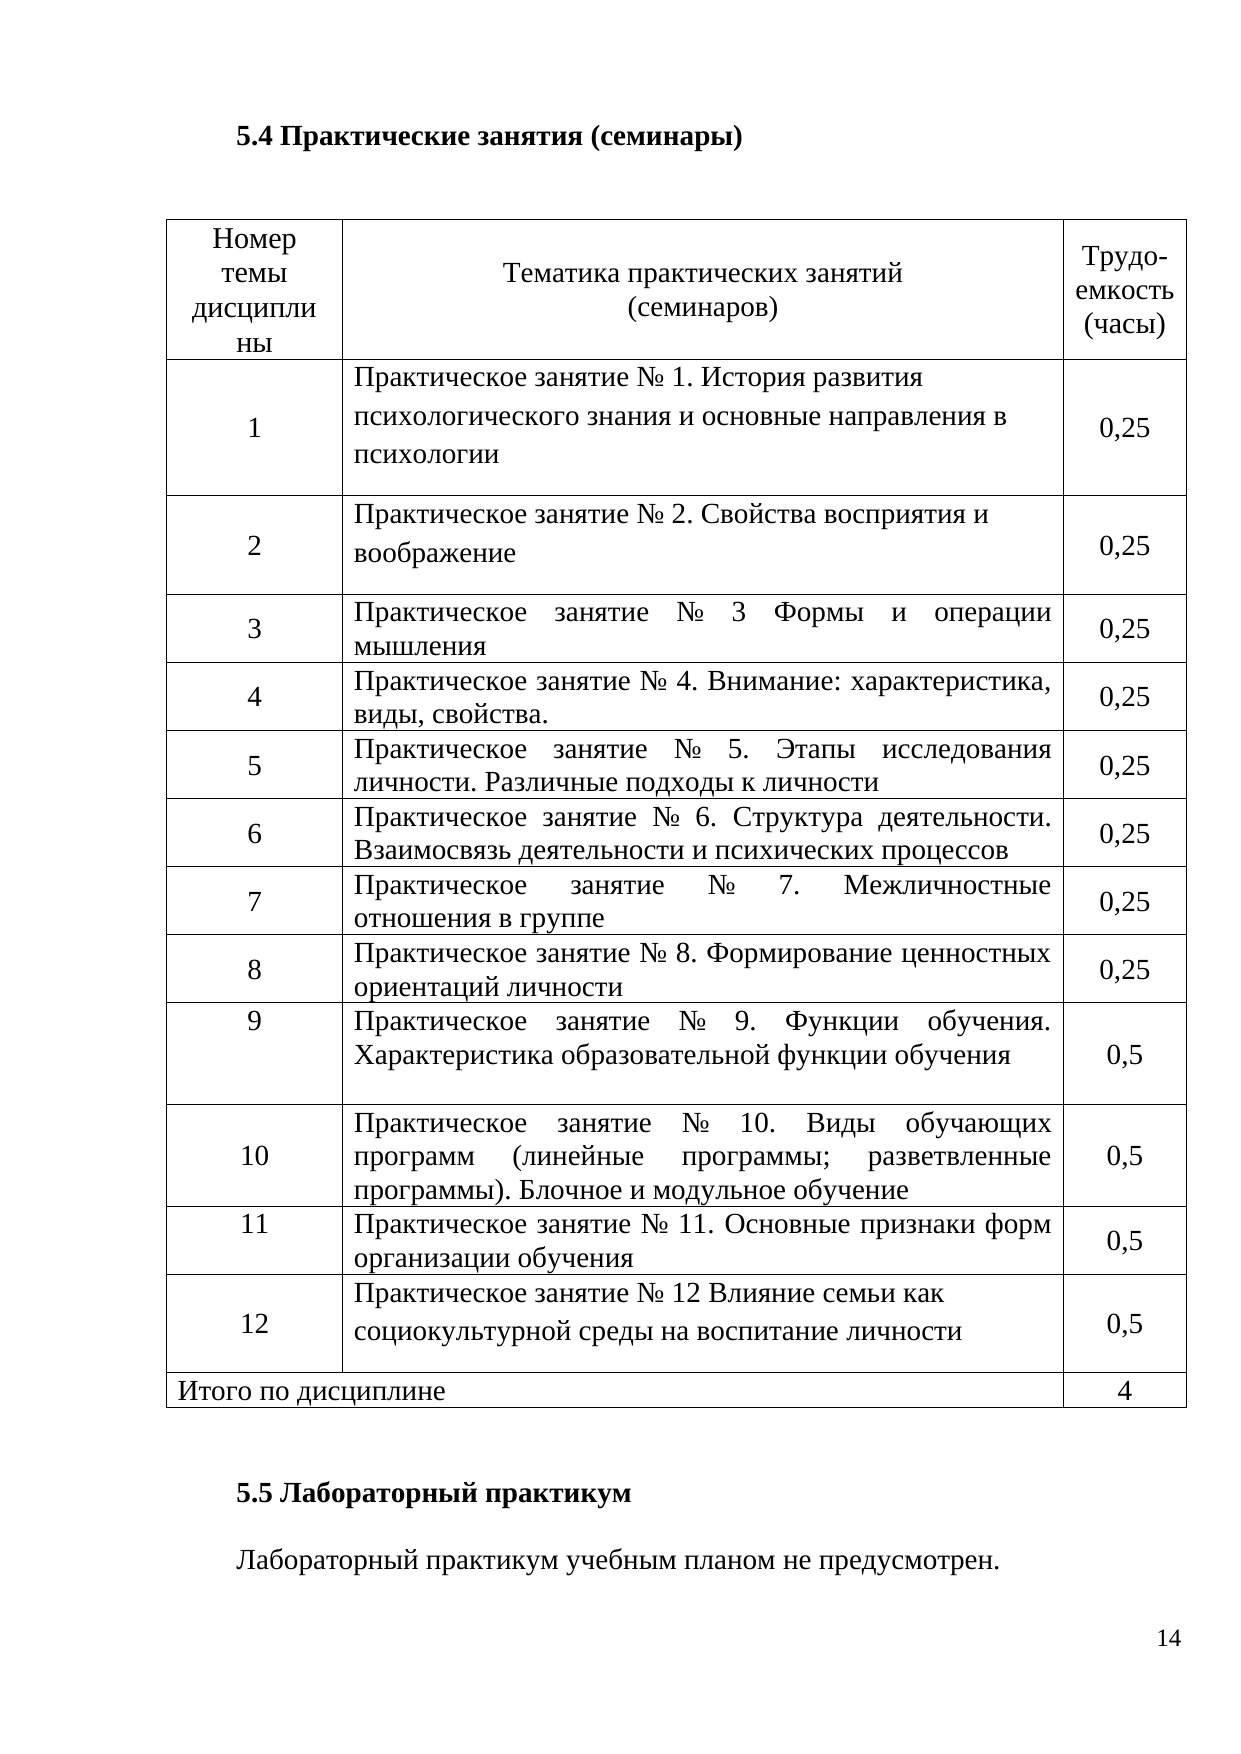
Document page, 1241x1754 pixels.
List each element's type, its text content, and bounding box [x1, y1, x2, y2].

table_cell Практическое занятие № 6. Структура деятельности. Взаимосвязь деятельности и психических процессов [343, 799, 1063, 866]
table_cell Практическое занятие № 10. Виды обучающих программ (линейные программы; разветвленные программы). Блочное и модульное обучение [343, 1105, 1063, 1206]
table_cell 9 [167, 1003, 342, 1104]
table_cell Практическое занятие № 1. История развития психологического знания и основные направления в психологии [343, 360, 1063, 495]
table_cell 8 [167, 935, 342, 1002]
table_cell Практическое занятие № 5. Этапы исследования личности. Различные подходы к личности [343, 731, 1063, 798]
table_cell Практическое занятие № 11. Основные признаки форм организации обучения [343, 1207, 1063, 1274]
table_cell Практическое занятие № 2. Свойства восприятия и воображение [343, 496, 1063, 593]
table_cell Практическое занятие № 7. Межличностные отношения в группе [343, 867, 1063, 934]
table_cell 6 [167, 799, 342, 866]
table_cell Практическое занятие № 9. Функции обучения. Характеристика образовательной функции обучения [343, 1003, 1063, 1104]
table_cell Практическое занятие № 8. Формирование ценностных ориентаций личности [343, 935, 1063, 1002]
table_cell Итого по дисциплине [167, 1373, 1063, 1407]
table_cell 0,5 [1064, 1105, 1186, 1206]
table_cell 0,25 [1064, 663, 1186, 730]
table_cell 12 [167, 1275, 342, 1372]
text 5.4 Практические занятия (семинары) [177, 118, 1181, 152]
text 5.5 Лабораторный практикум [177, 1475, 1181, 1508]
table_header Номер темы дисципли ны [167, 220, 342, 358]
table_cell 11 [167, 1207, 342, 1274]
table_cell 0,25 [1064, 731, 1186, 798]
table_cell Практическое занятие № 4. Внимание: характеристика, виды, свойства. [343, 663, 1063, 730]
table_cell 0,25 [1064, 867, 1186, 934]
text Лабораторный практикум учебным планом не предусмотрен. [177, 1542, 1181, 1575]
table_cell 5 [167, 731, 342, 798]
table_cell 2 [167, 496, 342, 593]
table_cell 7 [167, 867, 342, 934]
table_cell 1 [167, 360, 342, 495]
table_cell 4 [1064, 1373, 1186, 1407]
table_cell 0,25 [1064, 595, 1186, 662]
table_cell 0,5 [1064, 1003, 1186, 1104]
table_header Тематика практических занятий (семинаров) [343, 220, 1063, 358]
table_cell Практическое занятие № 3 Формы и операции мышления [343, 595, 1063, 662]
table_cell 0,25 [1064, 935, 1186, 1002]
table_cell 3 [167, 595, 342, 662]
table_cell 0,5 [1064, 1275, 1186, 1372]
table_header Трудо-емкость (часы) [1064, 220, 1186, 358]
table_cell 4 [167, 663, 342, 730]
table_cell 0,25 [1064, 360, 1186, 495]
table_cell Практическое занятие № 12 Влияние семьи как социокультурной среды на воспитание личности [343, 1275, 1063, 1372]
table_cell 10 [167, 1105, 342, 1206]
table_cell 0,25 [1064, 496, 1186, 593]
table_cell 0,5 [1064, 1207, 1186, 1274]
table_cell 0,25 [1064, 799, 1186, 866]
